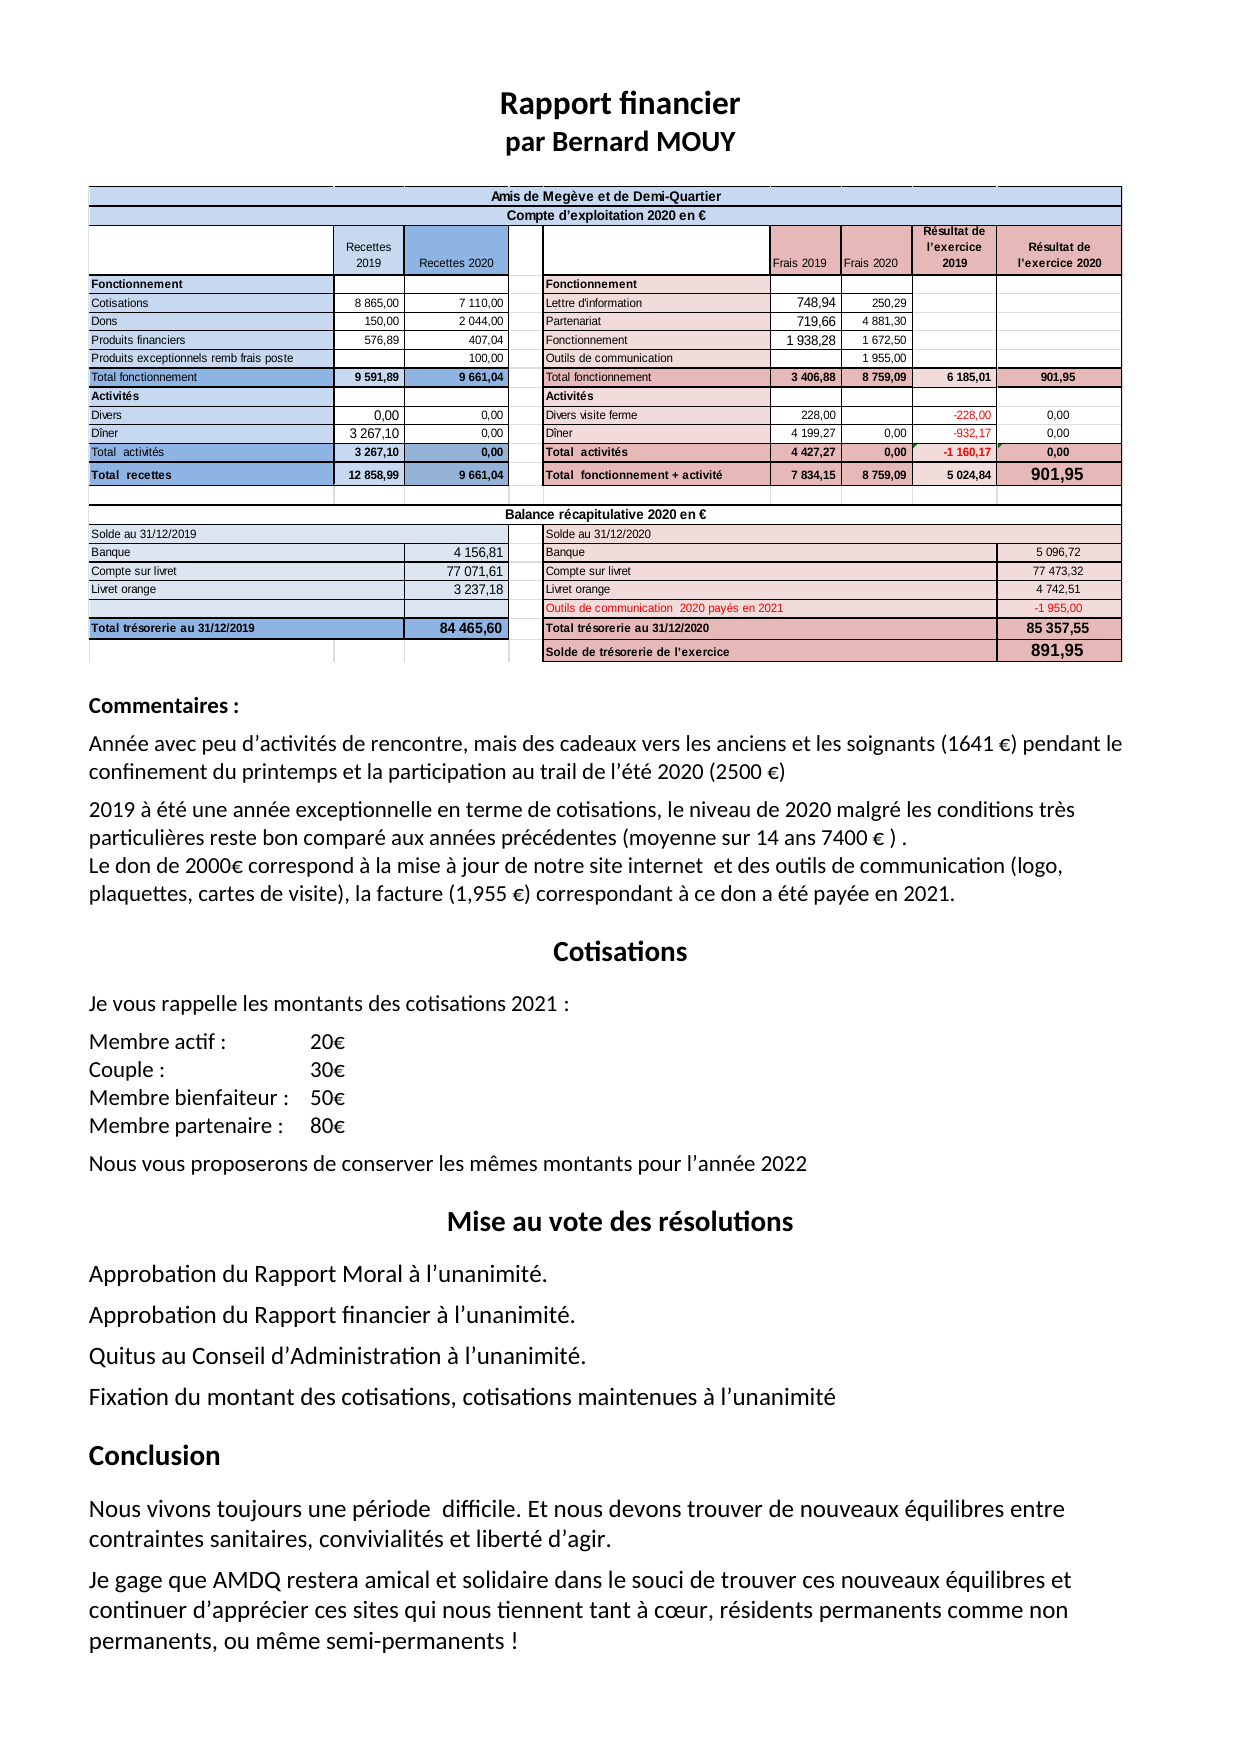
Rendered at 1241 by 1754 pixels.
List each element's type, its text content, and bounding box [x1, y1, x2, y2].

text Le don de 2000€ correspond à la mise à jour de notre site internet et des outils de communication (logo, plaquettes, cartes de visite), la facture (1,955 €) correspondant à ce don a été payée en 2021. [89, 851, 1152, 907]
text Membre bienfaiteur : 50€ [89, 1083, 1152, 1111]
text Nous vivons toujours une période difficile. Et nous devons trouver de nouveaux équilibres entre contraintes sanitaires, convivialités et liberté d’agir. [89, 1493, 1152, 1554]
text Cotisations [89, 933, 1152, 968]
text Mise au vote des résolutions [89, 1203, 1152, 1238]
text Approbation du Rapport financier à l’unanimité. [89, 1299, 1152, 1330]
text Couple : 30€ [89, 1055, 1152, 1083]
text Quitus au Conseil d’Administration à l’unanimité. [89, 1340, 1152, 1371]
text Année avec peu d’activités de rencontre, mais des cadeaux vers les anciens et les soignants (1641 €) pendant le confinement du printemps et la participation au trail de l’été 2020 (2500 €) [89, 729, 1152, 785]
text Fixation du montant des cotisations, cotisations maintenues à l’unanimité [89, 1381, 1152, 1411]
text par Bernard MOUY [89, 123, 1152, 158]
text 2019 à été une année exceptionnelle en terme de cotisations, le niveau de 2020 malgré les conditions très particulières reste bon comparé aux années précédentes (moyenne sur 14 ans 7400 € ) . [89, 795, 1152, 851]
text Je vous rappelle les montants des cotisations 2021 : [89, 989, 1152, 1017]
text Conclusion [89, 1437, 1152, 1472]
text Nous vous proposerons de conserver les mêmes montants pour l’année 2022 [89, 1149, 1152, 1177]
text Je gage que AMDQ restera amical et solidaire dans le souci de trouver ces nouveaux équilibres et continuer d’apprécier ces sites qui nous tiennent tant à cœur, résidents permanents comme non permanents, ou même semi-permanents ! [89, 1564, 1152, 1656]
text Membre actif : 20€ [89, 1027, 1152, 1055]
text Membre partenaire : 80€ [89, 1111, 1152, 1139]
text Approbation du Rapport Moral à l’unanimité. [89, 1259, 1152, 1289]
text Rapport financier [89, 82, 1152, 123]
text Commentaires : [89, 691, 1152, 719]
